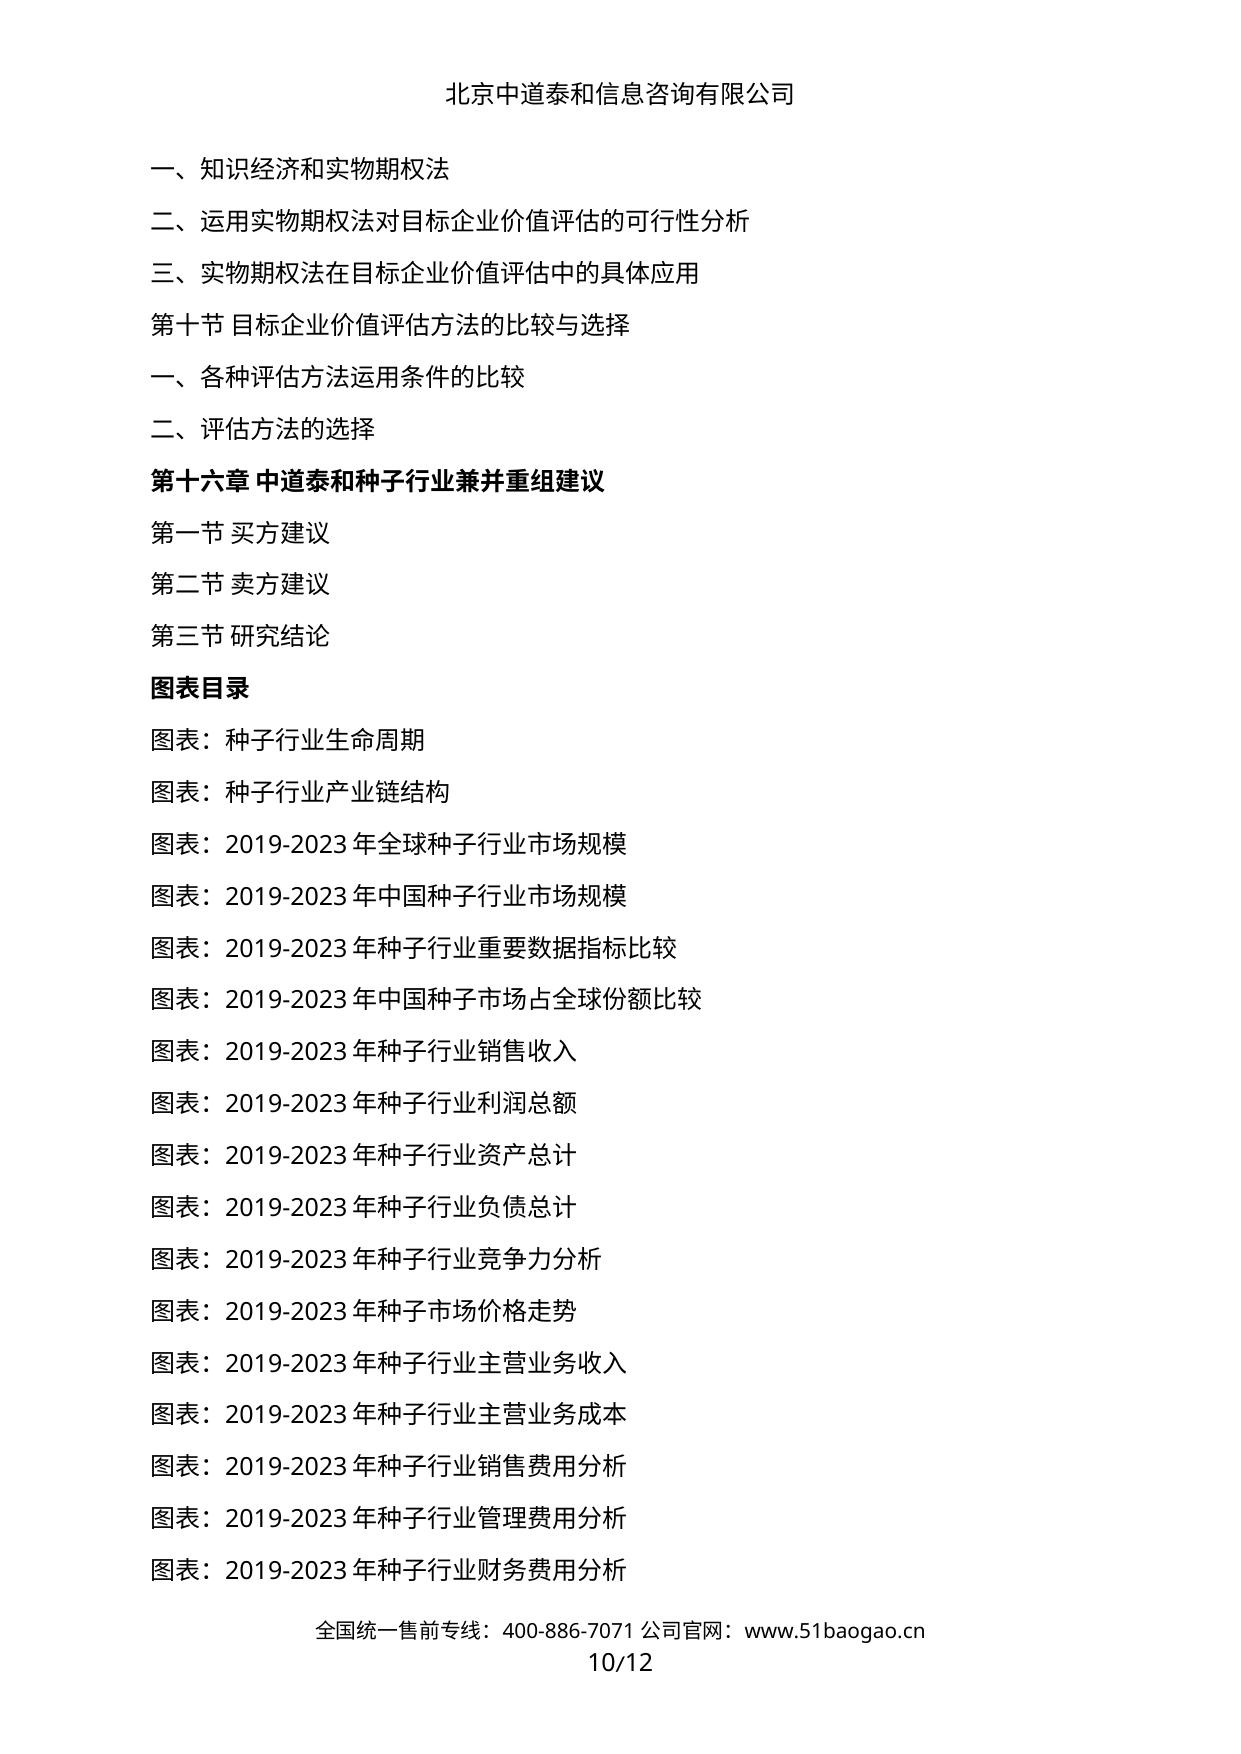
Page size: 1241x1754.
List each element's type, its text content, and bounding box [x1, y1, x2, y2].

text 图表：2019-2023年种子行业利润总额 [150, 1084, 1090, 1120]
text 图表：2019-2023年种子行业销售费用分析 [150, 1447, 1090, 1483]
text 图表：2019-2023年种子行业资产总计 [150, 1136, 1090, 1172]
text 图表：2019-2023年种子行业管理费用分析 [150, 1499, 1090, 1535]
text 第二节 卖方建议 [150, 565, 1090, 601]
text 图表：2019-2023年种子行业重要数据指标比较 [150, 928, 1090, 964]
text 第十节 目标企业价值评估方法的比较与选择 [150, 306, 1090, 342]
text 图表：2019-2023年种子行业竞争力分析 [150, 1239, 1090, 1276]
text 三、实物期权法在目标企业价值评估中的具体应用 [150, 254, 1090, 290]
text 图表：2019-2023年中国种子市场占全球份额比较 [150, 980, 1090, 1016]
text 二、运用实物期权法对目标企业价值评估的可行性分析 [150, 202, 1090, 238]
text 图表：2019-2023年全球种子行业市场规模 [150, 824, 1090, 861]
text 图表：2019-2023年种子行业主营业务成本 [150, 1395, 1090, 1431]
text 第十六章 中道泰和种子行业兼并重组建议 [150, 461, 1090, 497]
text 图表：2019-2023年种子市场价格走势 [150, 1291, 1090, 1327]
text 图表目录 [150, 669, 1090, 705]
text 一、各种评估方法运用条件的比较 [150, 357, 1090, 394]
text 图表：2019-2023年种子行业主营业务收入 [150, 1343, 1090, 1379]
text 图表：2019-2023年种子行业负债总计 [150, 1187, 1090, 1224]
text 图表：2019-2023年种子行业财务费用分析 [150, 1551, 1090, 1587]
text 图表：2019-2023年中国种子行业市场规模 [150, 876, 1090, 912]
text 第三节 研究结论 [150, 617, 1090, 653]
text 二、评估方法的选择 [150, 409, 1090, 446]
text 第一节 买方建议 [150, 513, 1090, 549]
text 图表：2019-2023年种子行业销售收入 [150, 1032, 1090, 1068]
text 图表：种子行业产业链结构 [150, 772, 1090, 809]
text 图表：种子行业生命周期 [150, 721, 1090, 757]
text 一、知识经济和实物期权法 [150, 150, 1090, 186]
